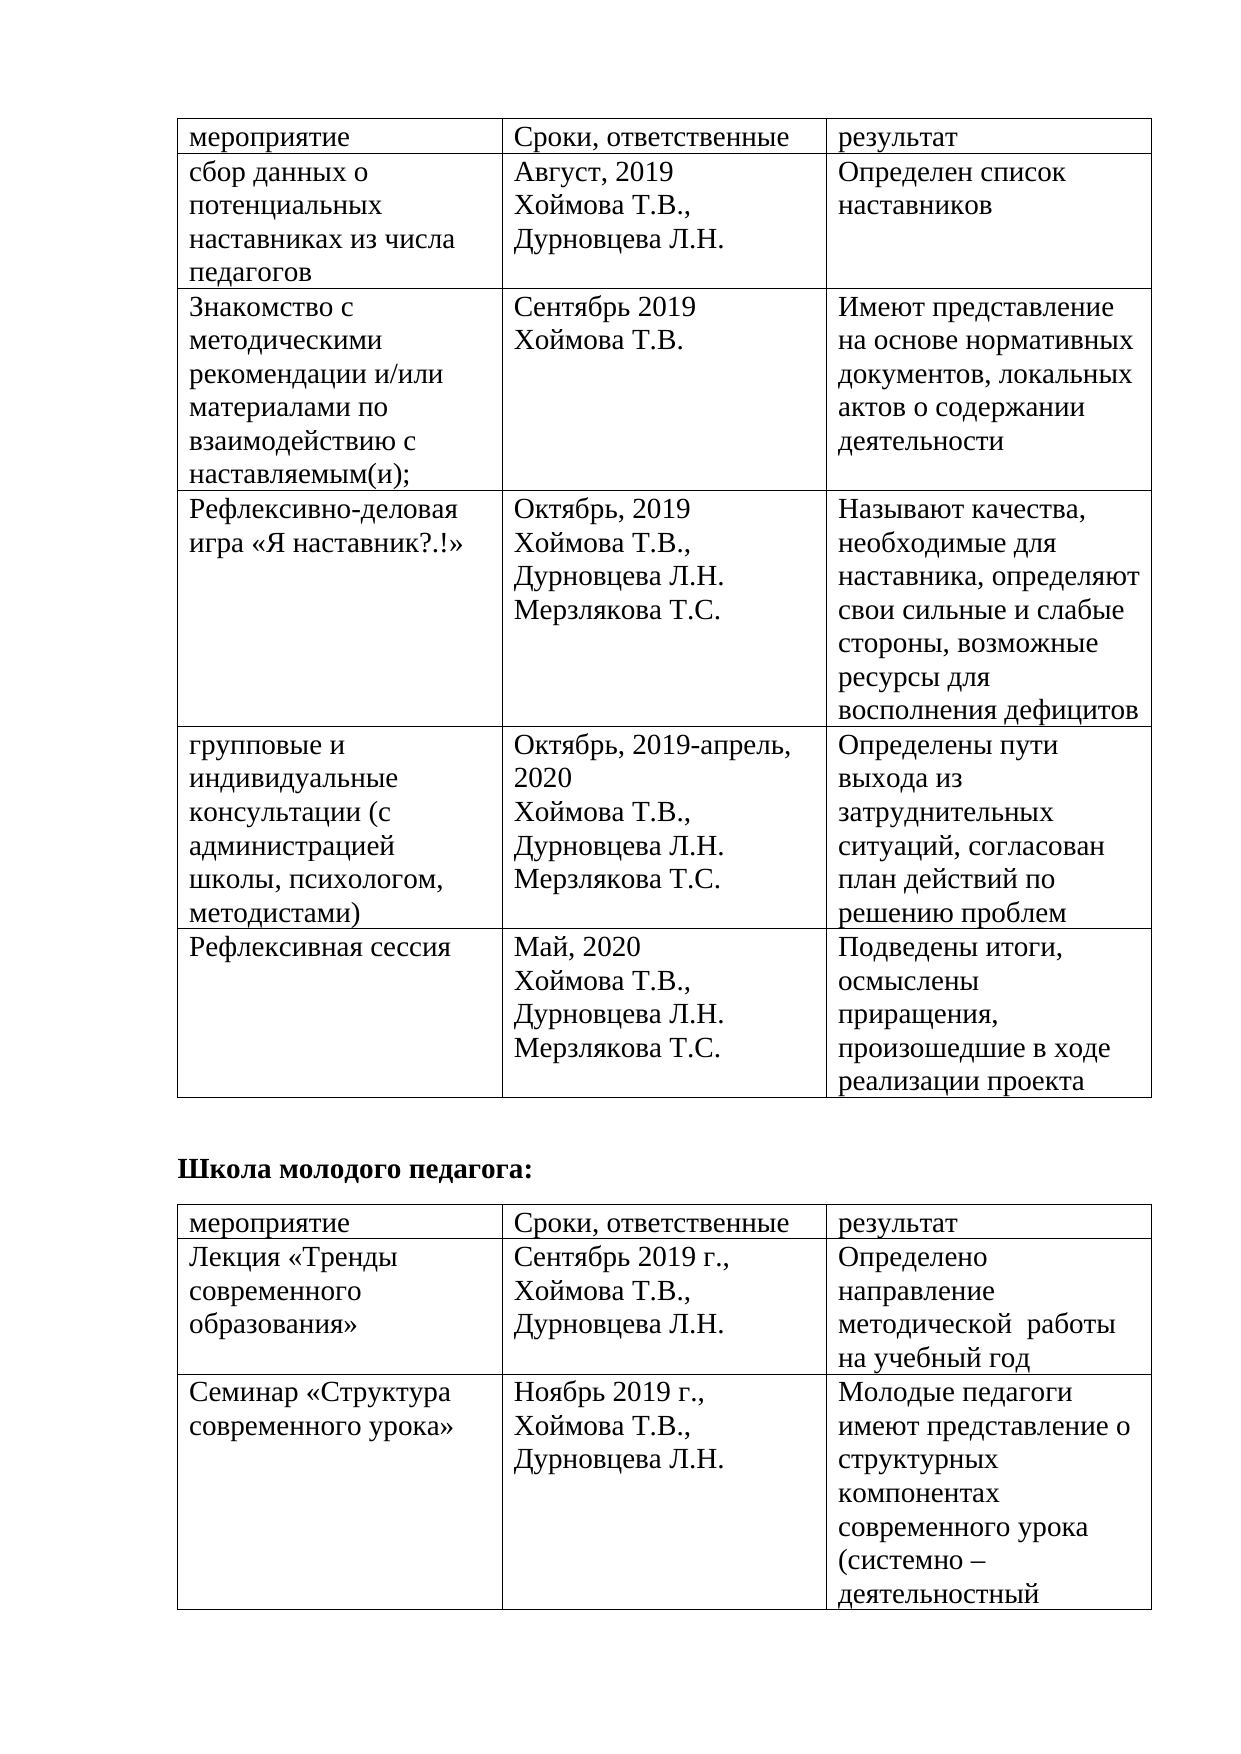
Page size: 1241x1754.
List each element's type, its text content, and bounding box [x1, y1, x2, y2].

table_cell Рефлексивная сессия [178, 929, 502, 1097]
table_cell Сентябрь 2019 г., Хоймова Т.В., Дурновцева Л.Н. [503, 1239, 826, 1373]
table_cell Август, 2019 Хоймова Т.В., Дурновцева Л.Н. [503, 154, 826, 288]
table_cell Имеют представление на основе нормативных документов, локальных актов о содержании деятельности [827, 289, 1151, 490]
table_cell Определены пути выхода из затруднительных ситуаций, согласован план действий по решению проблем [827, 727, 1151, 928]
table_cell Лекция «Тренды современного образования» [178, 1239, 502, 1373]
table_cell Май, 2020 Хоймова Т.В., Дурновцева Л.Н. Мерзлякова Т.С. [503, 929, 826, 1097]
table_header результат [827, 1205, 1151, 1238]
table_cell Октябрь, 2019 Хоймова Т.В., Дурновцева Л.Н. Мерзлякова Т.С. [503, 491, 826, 726]
table_cell Октябрь, 2019-апрель, 2020 Хоймова Т.В., Дурновцева Л.Н. Мерзлякова Т.С. [503, 727, 826, 928]
table_header Сроки, ответственные [503, 1205, 826, 1238]
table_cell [827, 1375, 1151, 1609]
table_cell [503, 1375, 826, 1609]
table_cell Сентябрь 2019 Хоймова Т.В. [503, 289, 826, 490]
table_header мероприятие [178, 1205, 502, 1238]
table_cell Определено направление методической работы на учебный год [827, 1239, 1151, 1373]
table_cell Знакомство с методическими рекомендации и/или материалами по взаимодействию с наставляемым(и); [178, 289, 502, 490]
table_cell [178, 1375, 502, 1609]
table_cell Рефлексивно-деловая игра «Я наставник?.!» [178, 491, 502, 726]
table_cell групповые и индивидуальные консультации (с администрацией школы, психологом, методистами) [345, 727, 502, 928]
table_header результат [827, 119, 1151, 153]
table_cell Называют качества, необходимые для наставника, определяют свои сильные и слабые стороны, возможные ресурсы для восполнения дефицитов [827, 491, 1151, 726]
text Школа молодого педагога: [177, 1151, 1152, 1184]
table_cell Определен список наставников [827, 154, 1151, 288]
table_cell Подведены итоги, осмыслены приращения, произошедшие в ходе реализации проекта [827, 929, 1151, 1097]
table_header Сроки, ответственные [503, 119, 826, 153]
table_header мероприятие [178, 119, 502, 153]
table_cell сбор данных о потенциальных наставниках из числа педагогов [312, 154, 502, 288]
